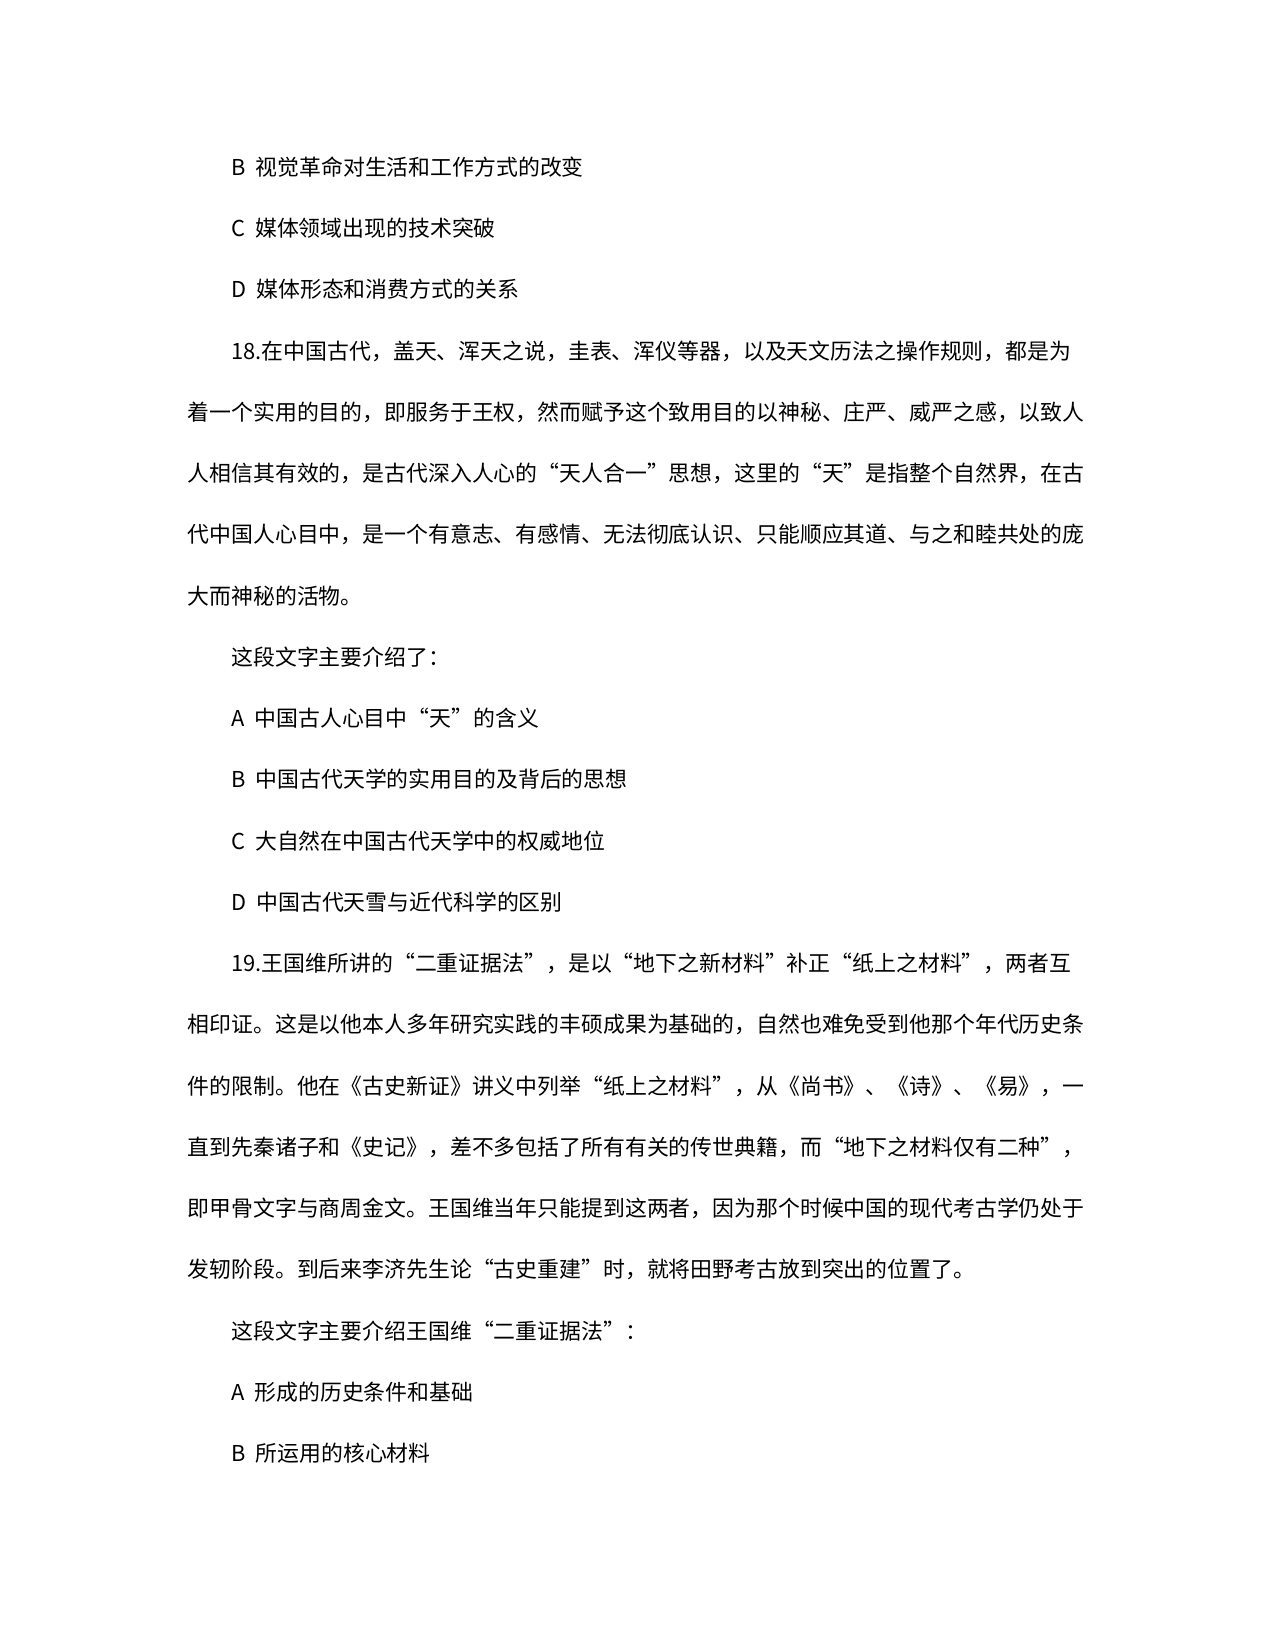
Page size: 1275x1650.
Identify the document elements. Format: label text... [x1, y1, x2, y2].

text C 媒体领域出现的技术突破 [187, 211, 1087, 252]
text D 媒体形态和消费方式的关系 [187, 272, 1087, 313]
text B 中国古代天学的实用目的及背后的思想 [187, 762, 1087, 803]
text A 中国古人心目中“天”的含义 [187, 701, 1087, 742]
text 这段文字主要介绍了： [187, 640, 1087, 681]
text B 视觉革命对生活和工作方式的改变 [187, 150, 1087, 191]
text 18.在中国古代，盖天、浑天之说，圭表、浑仪等器，以及天文历法之操作规则，都是为着一个实用的目的，即服务于王权，然而赋予这个致用目的以神秘、庄严、威严之感，以致人人相信其有效的，是古代深入人心的“天人合一”思想，这里的“天”是指整个自然界，在古代中国人心目中，是一个有意志、有感情、无法彻底认识、只能顺应其道、与之和睦共处的庞大而神秘的活物。 [187, 334, 1087, 619]
text D 中国古代天雪与近代科学的区别 [187, 885, 1087, 926]
text B 所运用的核心材料 [187, 1436, 1087, 1477]
text 这段文字主要介绍王国维“二重证据法”： [187, 1314, 1087, 1354]
text A 形成的历史条件和基础 [187, 1375, 1087, 1416]
text C 大自然在中国古代天学中的权威地位 [187, 824, 1087, 864]
text 19.王国维所讲的“二重证据法”，是以“地下之新材料”补正“纸上之材料”，两者互相印证。这是以他本人多年研究实践的丰硕成果为基础的，自然也难免受到他那个年代历史条件的限制。他在《古史新证》讲义中列举“纸上之材料”，从《尚书》、《诗》、《易》，一直到先秦诸子和《史记》，差不多包括了所有有关的传世典籍，而“地下之材料仅有二种”，即甲骨文字与商周金文。王国维当年只能提到这两者，因为那个时候中国的现代考古学仍处于发轫阶段。到后来李济先生论“古史重建”时，就将田野考古放到突出的位置了。 [187, 946, 1087, 1293]
